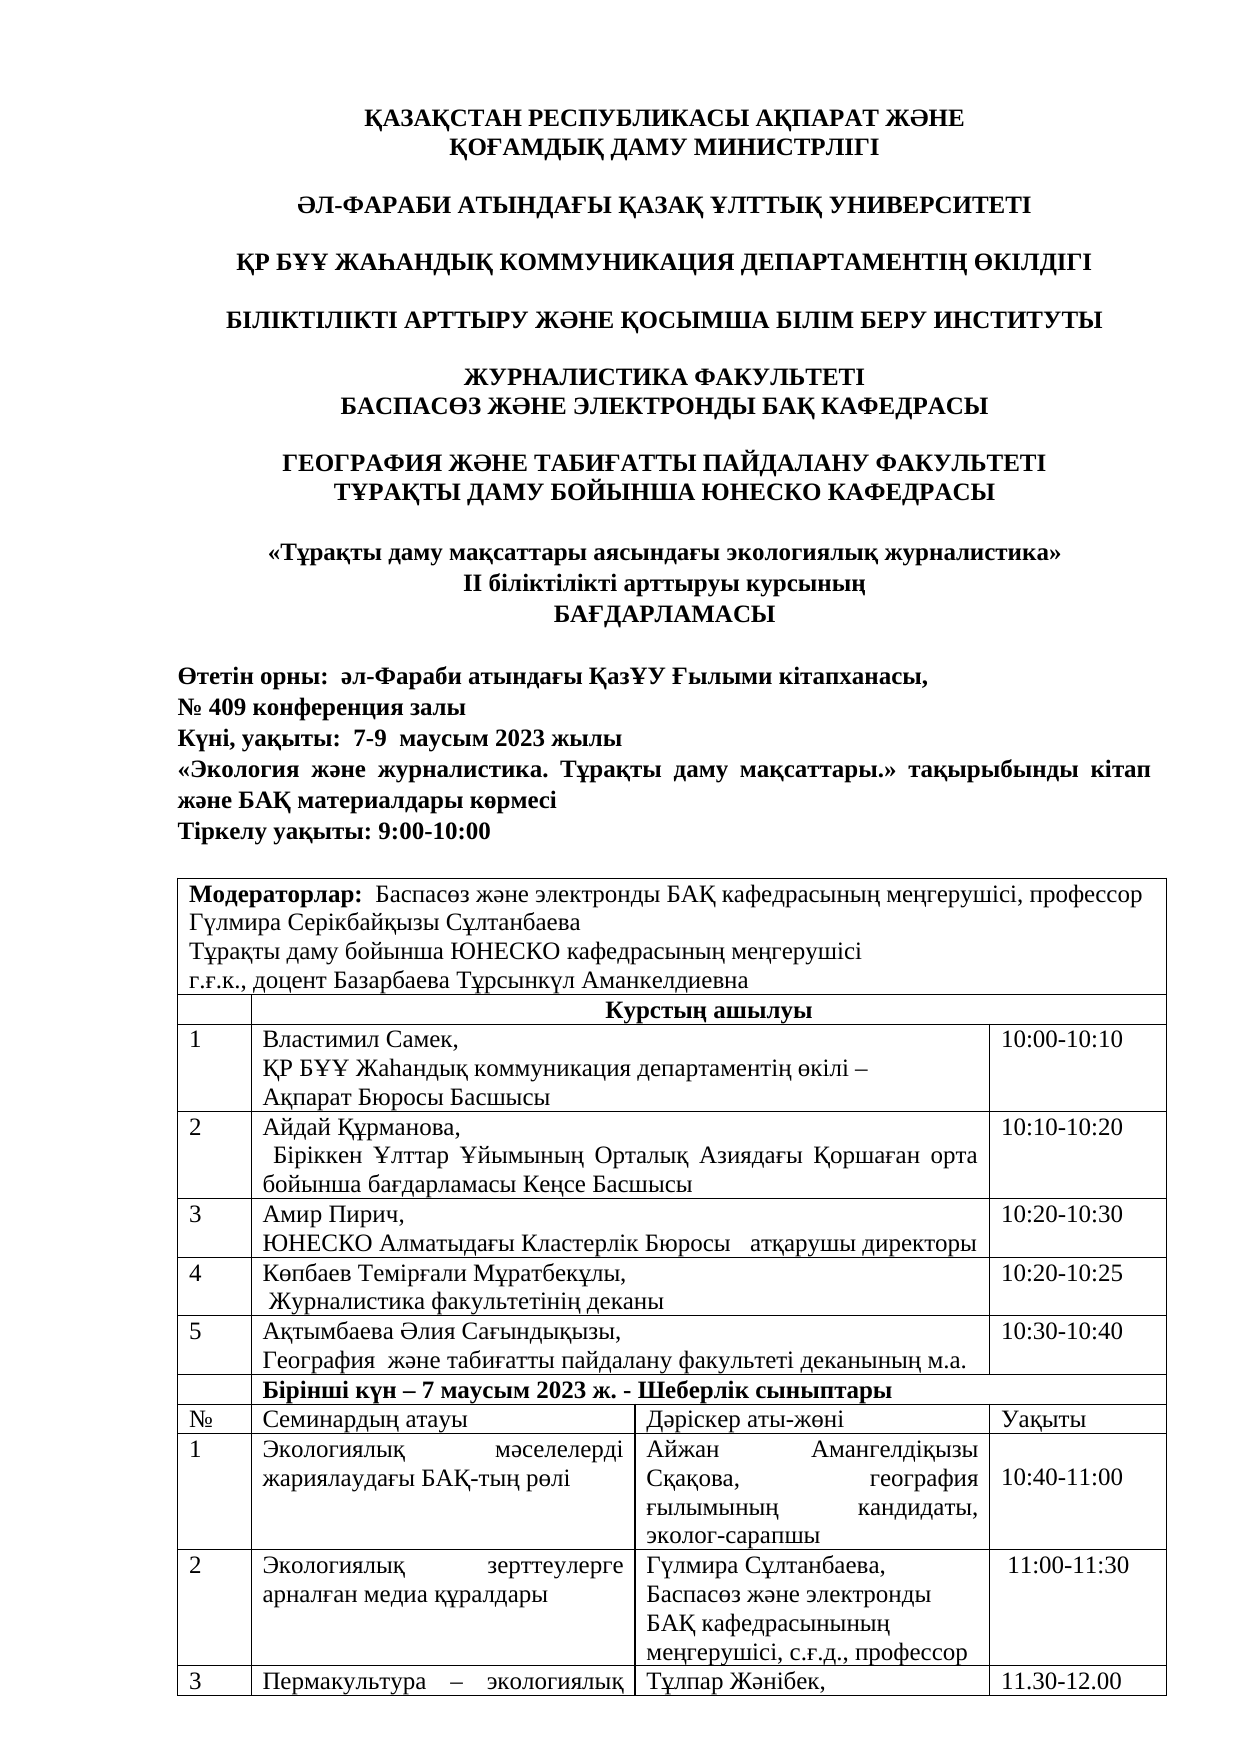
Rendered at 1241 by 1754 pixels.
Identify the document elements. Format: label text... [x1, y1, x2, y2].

table_cell 10:20-10:25 [990, 1258, 1166, 1315]
table_cell Амир Пирич, ЮНЕСКО Алматыдағы Кластерлік Бюросы атқарушы директоры [252, 1199, 989, 1257]
table_cell [178, 1375, 251, 1403]
table_cell 10:20-10:30 [990, 1199, 1166, 1257]
text ҚОҒАМДЫҚ ДАМУ МИНИСТРЛІГІ [177, 132, 1152, 161]
table_cell 11.30-12.00 [990, 1666, 1166, 1695]
table_cell Ақтымбаева Әлия Сағындықызы, География және табиғатты пайдалану факультеті деканының м.а. [252, 1316, 989, 1374]
subtitle БІЛІКТІЛІКТІ АРТТЫРУ ЖӘНЕ ҚОСЫМША БІЛІМ БЕРУ ИНСТИТУТЫ [177, 305, 1152, 333]
text ТҰРАҚТЫ ДАМУ БОЙЫНША ЮНЕСКО КАФЕДРАСЫ [177, 477, 1152, 506]
text «Тұрақты даму мақсаттары аясындағы экологиялық журналистика» [177, 537, 1152, 566]
text ГЕОГРАФИЯ ЖӘНЕ ТАБИҒАТТЫ ПАЙДАЛАНУ ФАКУЛЬТЕТІ [177, 448, 1152, 477]
table_cell Уақыты [990, 1405, 1166, 1433]
table_cell Айжан Амангелдіқызы Сқақова, география ғылымының кандидаты, эколог-сарапшы [636, 1434, 989, 1549]
table_cell [178, 995, 251, 1023]
text ҚАЗАҚСТАН РЕСПУБЛИКАСЫ АҚПАРАТ ЖӘНЕ [177, 103, 1152, 132]
table_cell Айдай Құрманова, Біріккен Ұлттар Ұйымының Орталық Азиядағы Қоршаған орта бойынша бағдарламасы Кеңсе Басшысы [252, 1112, 989, 1198]
table_cell № [178, 1405, 251, 1433]
text ҚР БҰҰ ЖАҺАНДЫҚ КОММУНИКАЦИЯ ДЕПАРТАМЕНТІҢ ӨКІЛДІГІ [177, 247, 1152, 276]
table_cell 3 [178, 1666, 251, 1695]
text «Экология және журналистика. Тұрақты даму мақсаттары.» тақырыбынды кітап және БАҚ материалдары көрмесі [177, 754, 1152, 814]
text БАҒДАРЛАМАСЫ [177, 599, 1152, 628]
table_cell 5 [178, 1316, 251, 1374]
table_cell Дәріскер аты-жөні [636, 1405, 989, 1433]
table_cell 10:00-10:10 [990, 1025, 1166, 1111]
table_cell 2 [178, 1112, 251, 1198]
text Өтетін орны: әл-Фараби атындағы ҚазҰУ Ғылыми кітапханасы, [177, 661, 1152, 690]
table_cell 10:10-10:20 [990, 1112, 1166, 1198]
table_cell Бірінші күн – 7 маусым 2023 ж. - Шеберлік сыныптары [252, 1375, 1166, 1403]
table_cell Курстың ашылуы [252, 995, 1166, 1023]
table_cell Властимил Самек, ҚР БҰҰ Жаһандық коммуникация департаментің өкілі – Ақпарат Бюросы Басшысы [252, 1025, 989, 1111]
table_cell 4 [178, 1258, 251, 1315]
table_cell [636, 1666, 989, 1695]
table_cell 10:40-11:00 [990, 1434, 1166, 1549]
text Күні, уақыты: 7-9 маусым 2023 жылы [177, 723, 1152, 752]
text ЖУРНАЛИСТИКА ФАКУЛЬТЕТІ [177, 362, 1152, 391]
table_cell 2 [178, 1550, 251, 1665]
text ІІ біліктілікті арттыруы курсының [177, 568, 1152, 597]
table_cell Экологиялық мәселелерді жариялаудағы БАҚ-тың рөлі [252, 1434, 634, 1549]
table_cell Гүлмира Сұлтанбаева, Баспасөз және электронды БАҚ кафедрасынының меңгерушісі, с.ғ.д., профессор [636, 1550, 989, 1665]
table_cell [252, 1666, 634, 1695]
table_cell 1 [178, 1434, 251, 1549]
text № 409 конференция залы [177, 692, 1152, 721]
table_cell 11:00-11:30 [990, 1550, 1166, 1665]
table_cell Семинардың атауы [252, 1405, 634, 1433]
text ӘЛ-ФАРАБИ АТЫНДАҒЫ ҚАЗАҚ ҰЛТТЫҚ УНИВЕРСИТЕТІ [177, 190, 1152, 218]
table_cell 3 [178, 1199, 251, 1257]
table_cell 10:30-10:40 [990, 1316, 1166, 1374]
table_cell Экологиялық зерттеулерге арналған медиа құралдары [252, 1550, 634, 1665]
subtitle БАСПАСӨЗ ЖӘНЕ ЭЛЕКТРОНДЫ БАҚ КАФЕДРАСЫ [177, 391, 1152, 420]
table_cell 1 [178, 1025, 251, 1111]
text Тіркелу уақыты: 9:00-10:00 [177, 816, 1152, 845]
table_cell Көпбаев Темірғали Мұратбекұлы, Журналистика факультетінің деканы [252, 1258, 989, 1315]
table_header Модераторлар: Баспасөз және электронды БАҚ кафедрасының меңгерушісі, профессор Гүлмира Серікбайқызы Сұлтанбаева Тұрақты даму бойынша ЮНЕСКО кафедрасының меңгерушісі г.ғ.к., доцент Базарбаева Тұрсынкүл Аманкелдиевна [178, 879, 1166, 994]
